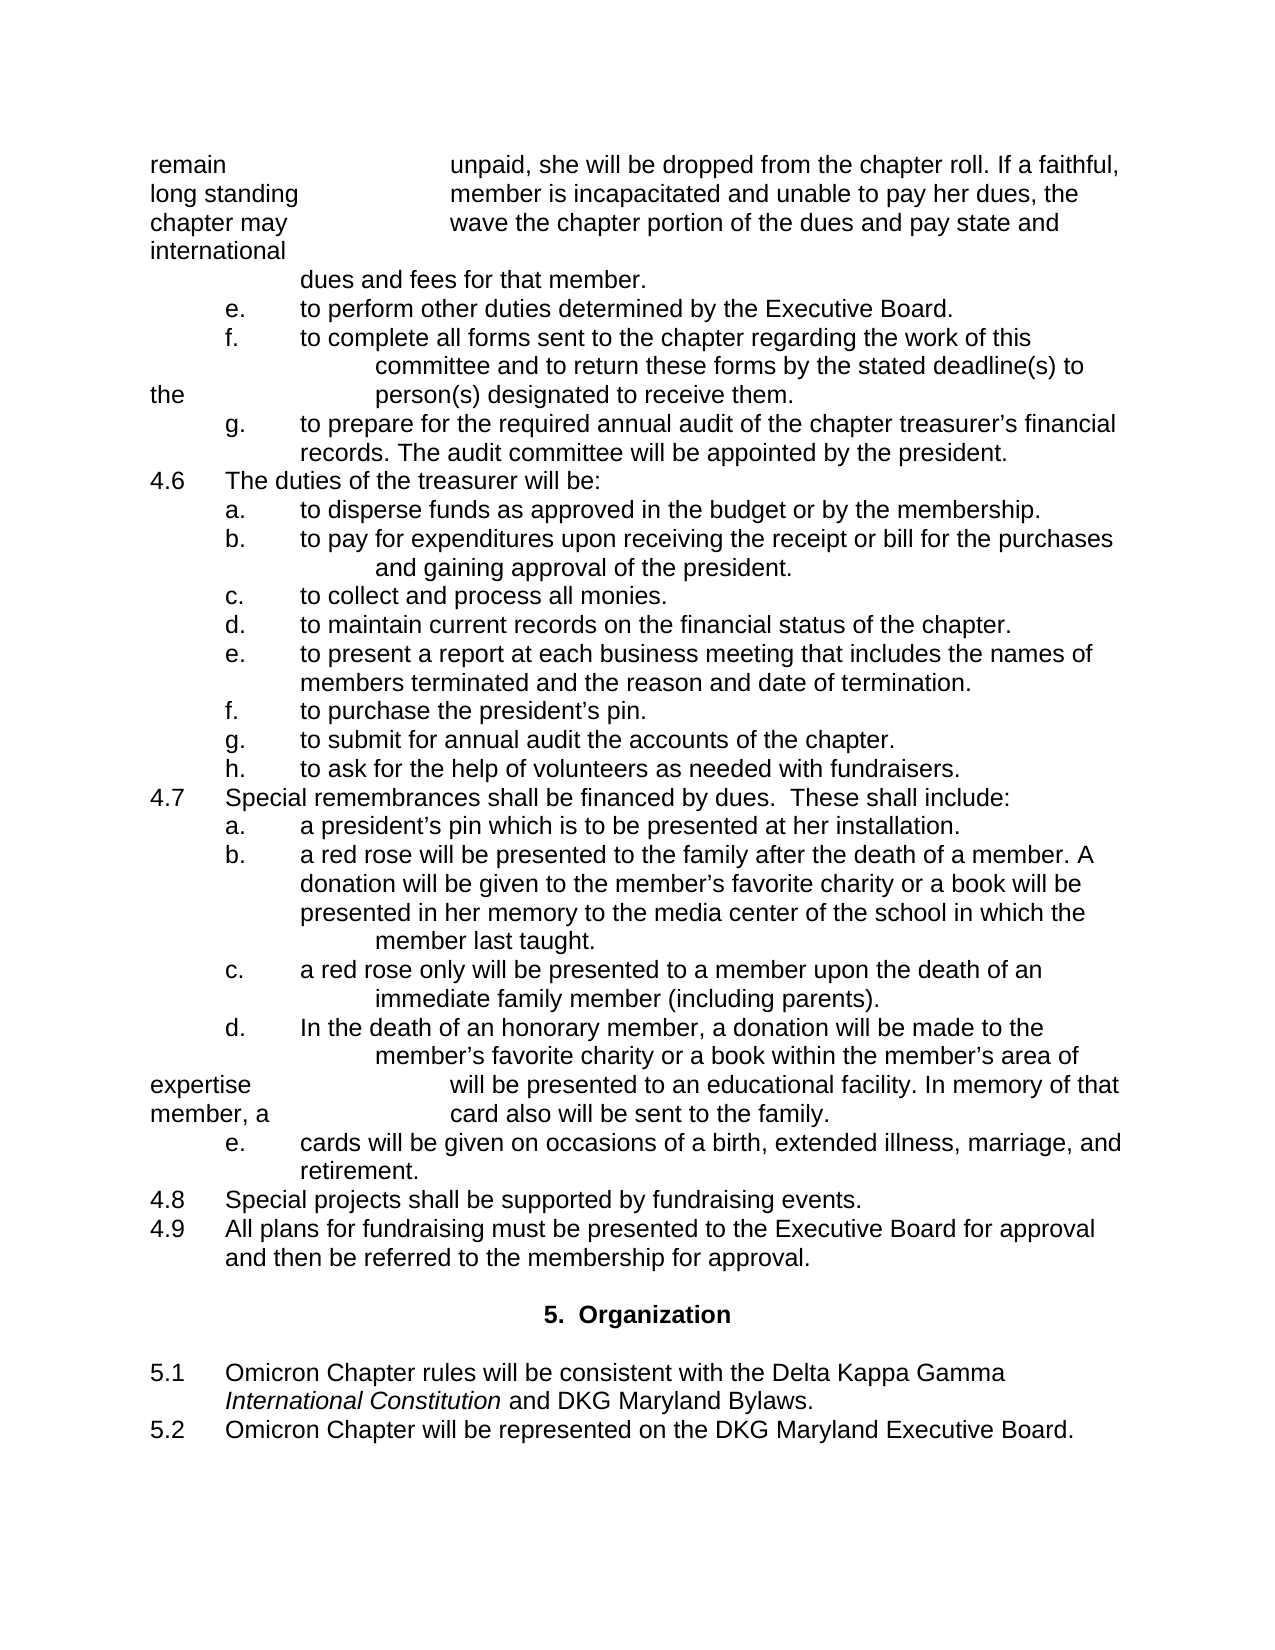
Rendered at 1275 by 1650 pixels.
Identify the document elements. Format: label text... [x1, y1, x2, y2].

text c. to collect and process all monies. [150, 581, 1125, 610]
text g. to submit for annual audit the accounts of the chapter. [150, 725, 1125, 754]
text a. a president’s pin which is to be presented at her installation. [150, 811, 1125, 840]
text 5.2 Omicron Chapter will be represented on the DKG Maryland Executive Board. [150, 1415, 1125, 1444]
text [150, 150, 1125, 265]
text h. to ask for the help of volunteers as needed with fundraisers. [150, 754, 1125, 782]
text g. to prepare for the required annual audit of the chapter treasurer’s financial [150, 409, 1125, 437]
text records. The audit committee will be appointed by the president. [150, 437, 1125, 466]
text 4.9 All plans for fundraising must be presented to the Executive Board for approval and then be referred to the membership for approval. [150, 1214, 1125, 1271]
text presented in her memory to the media center of the school in which the member last taught. c. a red rose only will be presented to a member upon the death of an immediate family member (including parents). [150, 897, 1125, 1012]
text 4.6 The duties of the treasurer will be: [150, 466, 1125, 495]
text 4.7 Special remembrances shall be financed by dues. These shall include: [150, 782, 1125, 811]
text f. to complete all forms sent to the chapter regarding the work of this committee and to return these forms by the stated deadline(s) to the person(s) designated to receive them. [150, 322, 1125, 409]
text dues and fees for that member. [150, 265, 1125, 294]
text b. a red rose will be presented to the family after the death of a member. A [150, 840, 1125, 869]
text d. to maintain current records on the financial status of the chapter. [150, 610, 1125, 639]
text retirement. [150, 1156, 1125, 1185]
text e. to present a report at each business meeting that includes the names of [150, 639, 1125, 667]
text d. In the death of an honorary member, a donation will be made to the member’s favorite charity or a book within the member’s area of expertise will be presented to an educational facility. In memory of that member, a card also will be sent to the family. [150, 1012, 1125, 1127]
text donation will be given to the member’s favorite charity or a book will be [150, 869, 1125, 897]
text a. to disperse funds as approved in the budget or by the membership. [150, 495, 1125, 524]
text 5. Organization [150, 1300, 1125, 1329]
text 5.1 Omicron Chapter rules will be consistent with the Delta Kappa Gamma International Constitution and DKG Maryland Bylaws. [150, 1357, 1125, 1415]
text 4.8 Special projects shall be supported by fundraising events. [150, 1185, 1125, 1214]
text b. to pay for expenditures upon receiving the receipt or bill for the purchases and gaining approval of the president. [150, 524, 1125, 581]
text e. to perform other duties determined by the Executive Board. [150, 294, 1125, 322]
text e. cards will be given on occasions of a birth, extended illness, marriage, and [150, 1127, 1125, 1156]
text members terminated and the reason and date of termination. f. to purchase the president’s pin. [150, 667, 1125, 725]
